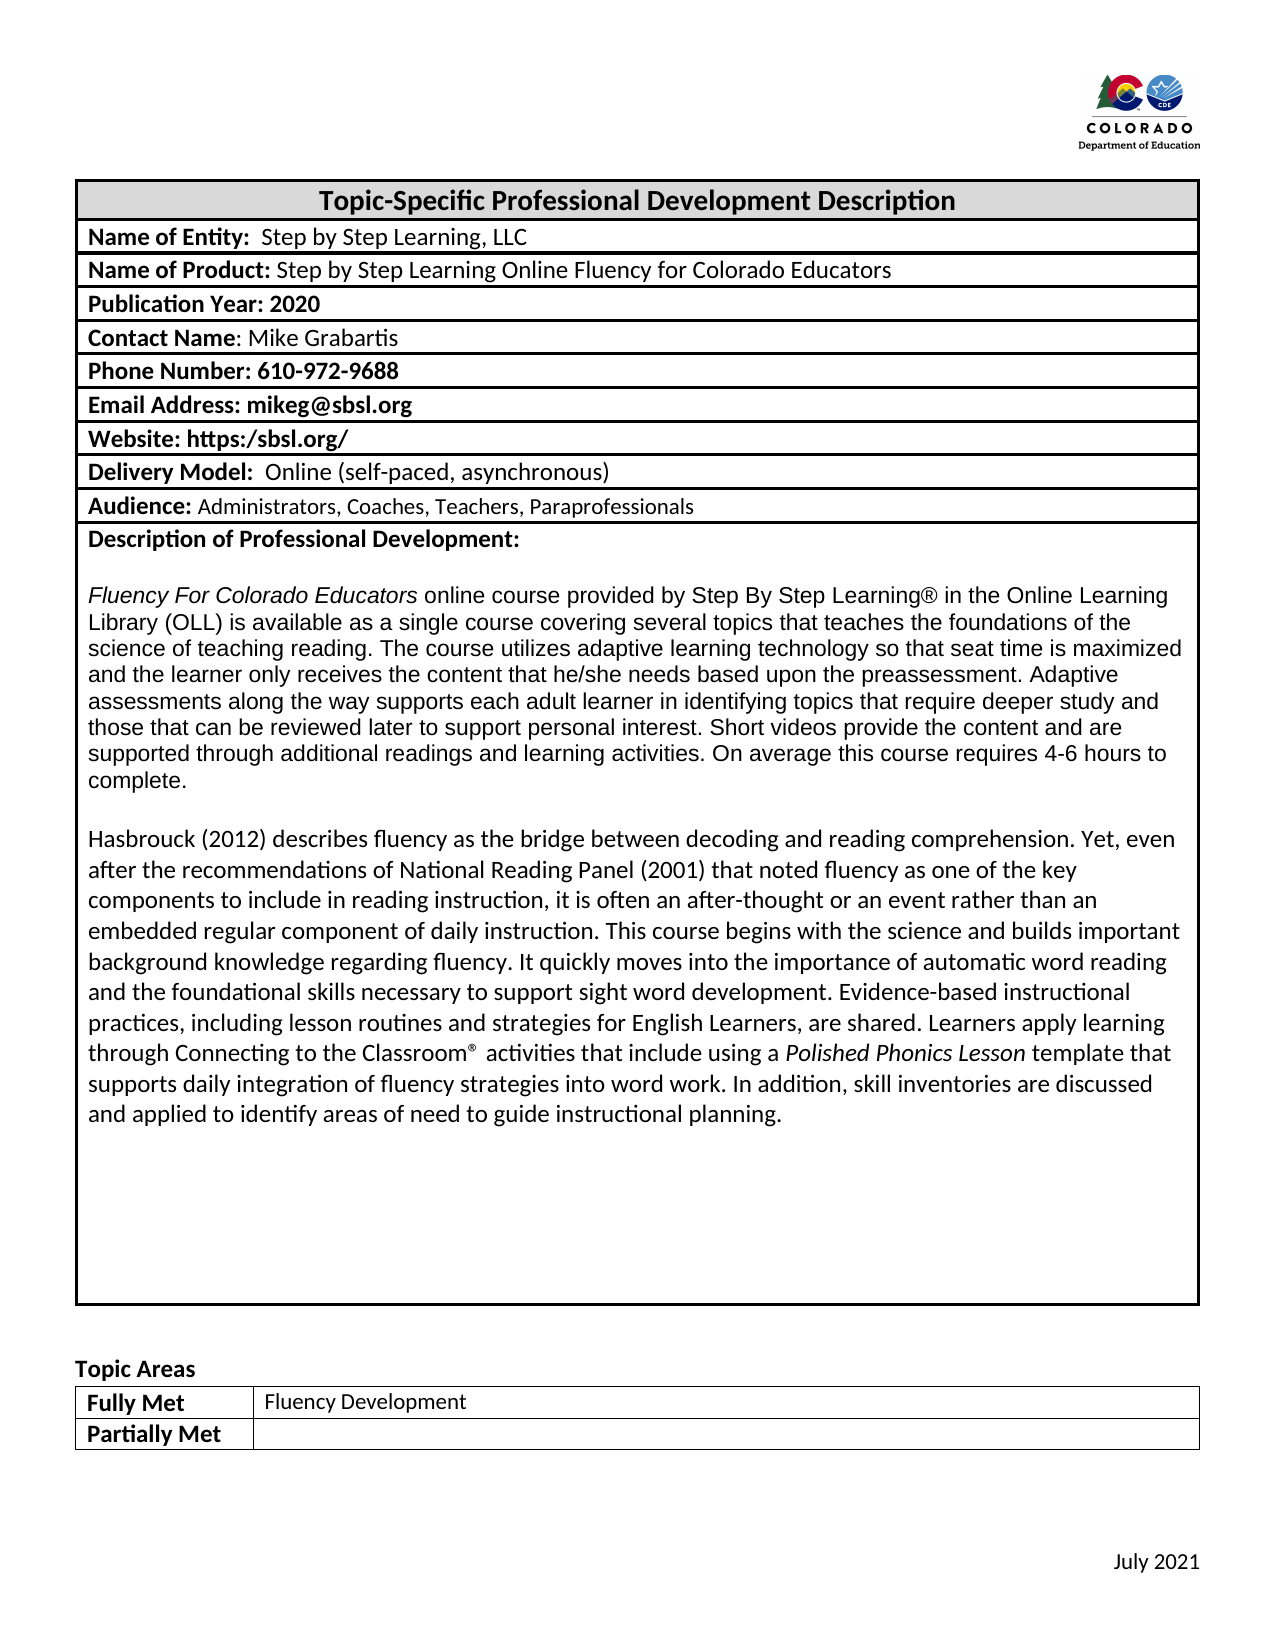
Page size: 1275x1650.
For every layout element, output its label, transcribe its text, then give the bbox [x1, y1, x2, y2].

table_cell Publication Year: 2020 [78, 288, 1197, 319]
table_cell Partially Met [76, 1419, 253, 1449]
table_cell Name of Entity: Step by Step Learning, LLC [78, 221, 1197, 251]
table_cell Website: https:/sbsl.org/ [78, 423, 1197, 453]
table_cell Description of Professional Development: Fluency For Colorado Educators online course provided by Step By Step Learning® in the Online Learning Library (OLL) is available as a single course covering several topics that teaches the foundations of the science of teaching reading. The course utilizes adaptive learning technology so that seat time is maximized and the learner only receives the content that he/she needs based upon the preassessment. Adaptive assessments along the way supports each adult learner in identifying topics that require deeper study and those that can be reviewed later to support personal interest. Short videos provide the content and are supported through additional readings and learning activities. On average this course requires 4-6 hours to complete. Hasbrouck (2012) describes fluency as the bridge between decoding and reading comprehension. Yet, even after the recommendations of National Reading Panel (2001) that noted fluency as one of the key components to include in reading instruction, it is often an after-thought or an event rather than an embedded regular component of daily instruction. This course begins with the science and builds important background knowledge regarding fluency. It quickly moves into the importance of automatic word reading and the foundational skills necessary to support sight word development. Evidence-based instructional practices, including lesson routines and strategies for English Learners, are shared. Learners apply learning through Connecting to the Classroom® activities that include using a Polished Phonics Lesson template that supports daily integration of fluency strategies into word work. In addition, skill inventories are discussed and applied to identify areas of need to guide instructional planning. [78, 524, 1197, 1303]
picture [1078, 75, 1200, 151]
table_header Fluency Development [254, 1387, 1199, 1417]
table_cell Email Address: mikeg@sbsl.org [78, 389, 1197, 419]
text Topic Areas [75, 1353, 1200, 1383]
table_cell Delivery Model: Online (self-paced, asynchronous) [78, 456, 1197, 487]
table_header Topic-Specific Professional Development Description [78, 182, 1197, 218]
table_cell [254, 1419, 1199, 1449]
table_cell Phone Number: 610-972-9688 [78, 355, 1197, 386]
table_cell Name of Product: Step by Step Learning Online Fluency for Colorado Educators [78, 255, 1197, 285]
table_cell Contact Name: Mike Grabartis [78, 322, 1197, 352]
table_cell Audience: Administrators, Coaches, Teachers, Paraprofessionals [78, 490, 1197, 521]
table_header Fully Met [76, 1387, 253, 1417]
